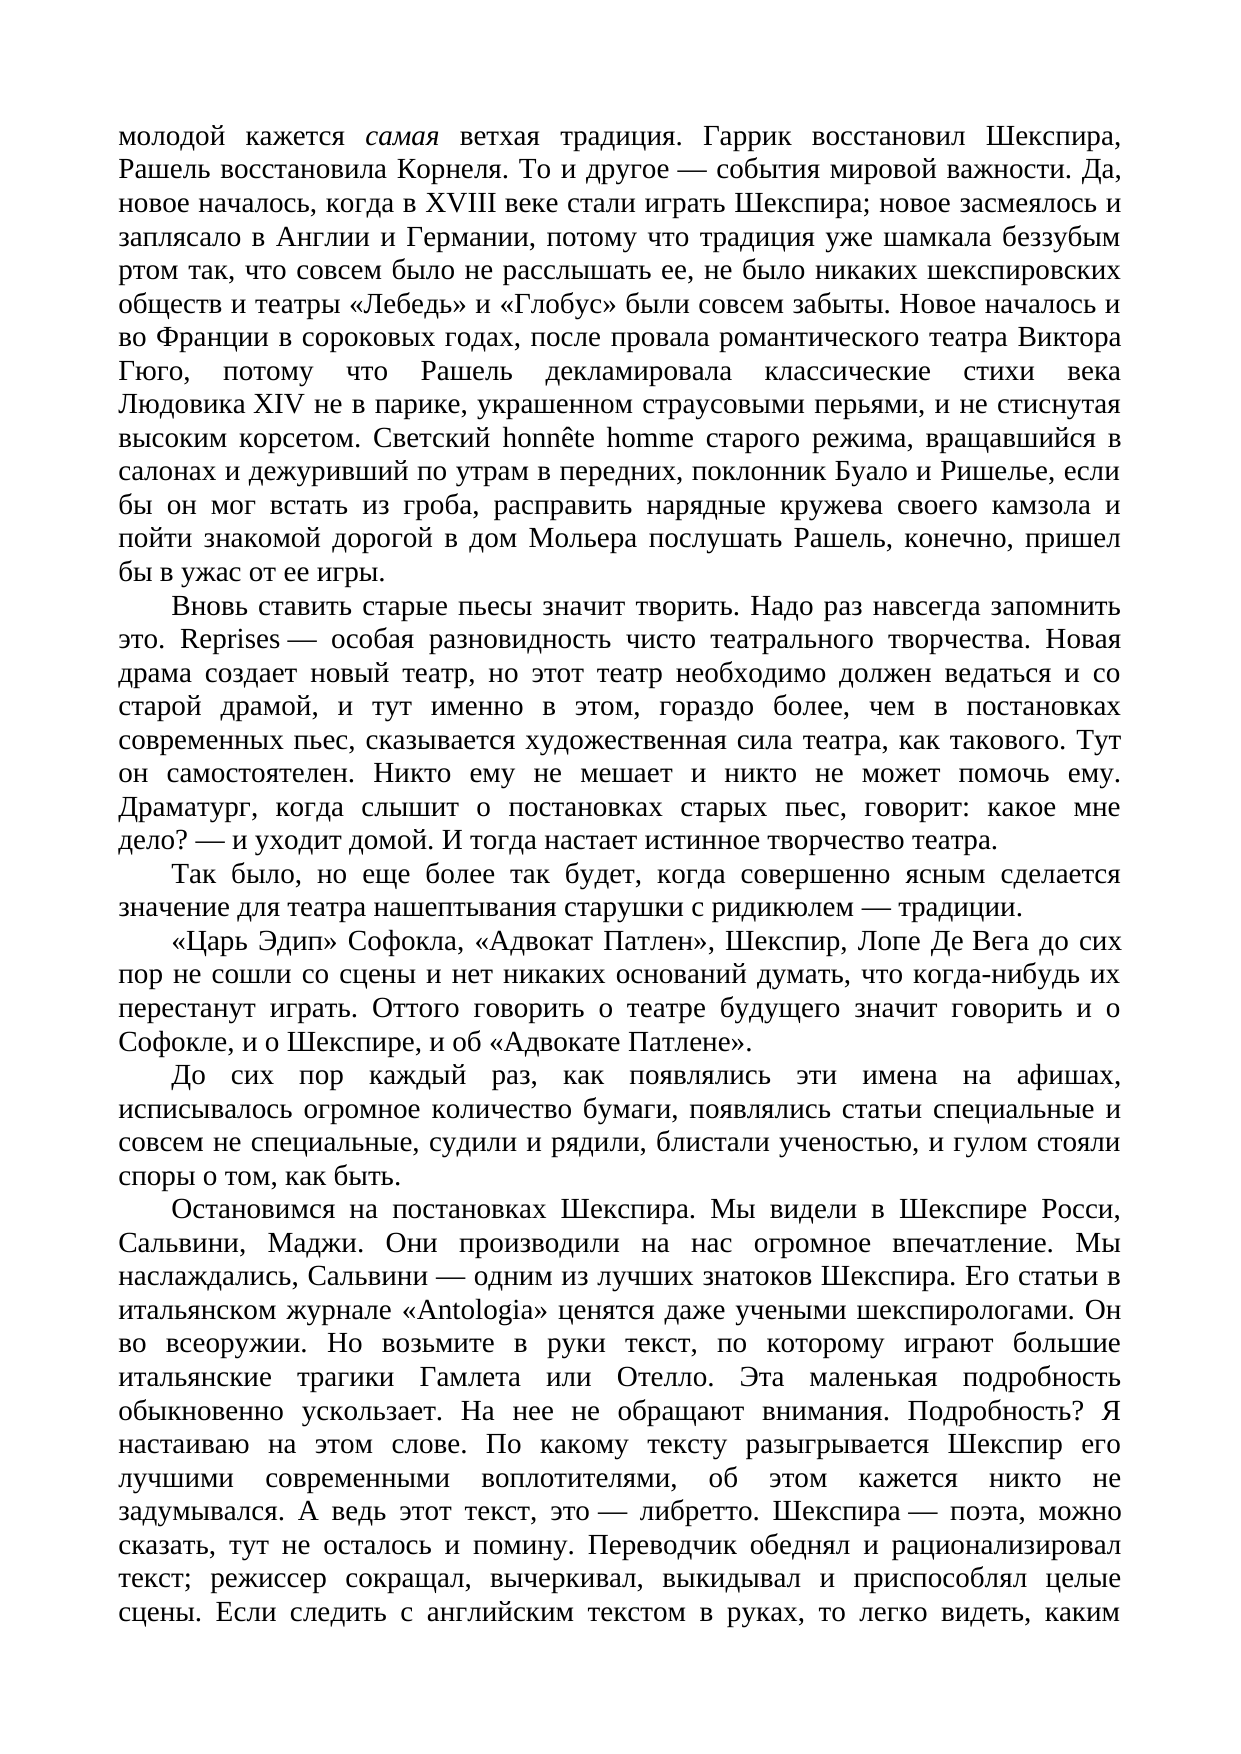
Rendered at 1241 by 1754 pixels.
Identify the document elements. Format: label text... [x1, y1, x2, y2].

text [118, 118, 1122, 588]
text До сих пор каждый раз, как появлялись эти имена на афишах, исписывалось огромное количество бумаги, появлялись статьи специальные и совсем не специальные, судили и рядили, блистали ученостью, и гулом стояли споры о том, как быть. [118, 1057, 1122, 1191]
text «Царь Эдип» Софокла, «Адвокат Патлен», Шекспир, Лопе Де Вега до сих пор не сошли со сцены и нет никаких оснований думать, что когда-нибудь их перестанут играть. Оттого говорить о театре будущего значит говорить и о Софокле, и о Шекспире, и об «Адвокате Патлене». [118, 923, 1122, 1057]
text Так было, но еще более так будет, когда совершенно ясным сделается значение для театра нашептывания старушки с ридикюлем — традиции. [118, 856, 1122, 923]
text Вновь ставить старые пьесы значит творить. Надо раз навсегда запомнить это. Reprises — особая разновидность чисто театрального творчества. Новая драма создает новый театр, но этот театр необходимо должен ведаться и со старой драмой, и тут именно в этом, гораздо более, чем в постановках современных пьес, сказывается художественная сила театра, как такового. Тут он самостоятелен. Никто ему не мешает и никто не может помочь ему. Драматург, когда слышит о постановках старых пьес, говорит: какое мне дело? — и уходит домой. И тогда настает истинное творчество театра. [118, 588, 1122, 856]
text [118, 1191, 1122, 1627]
